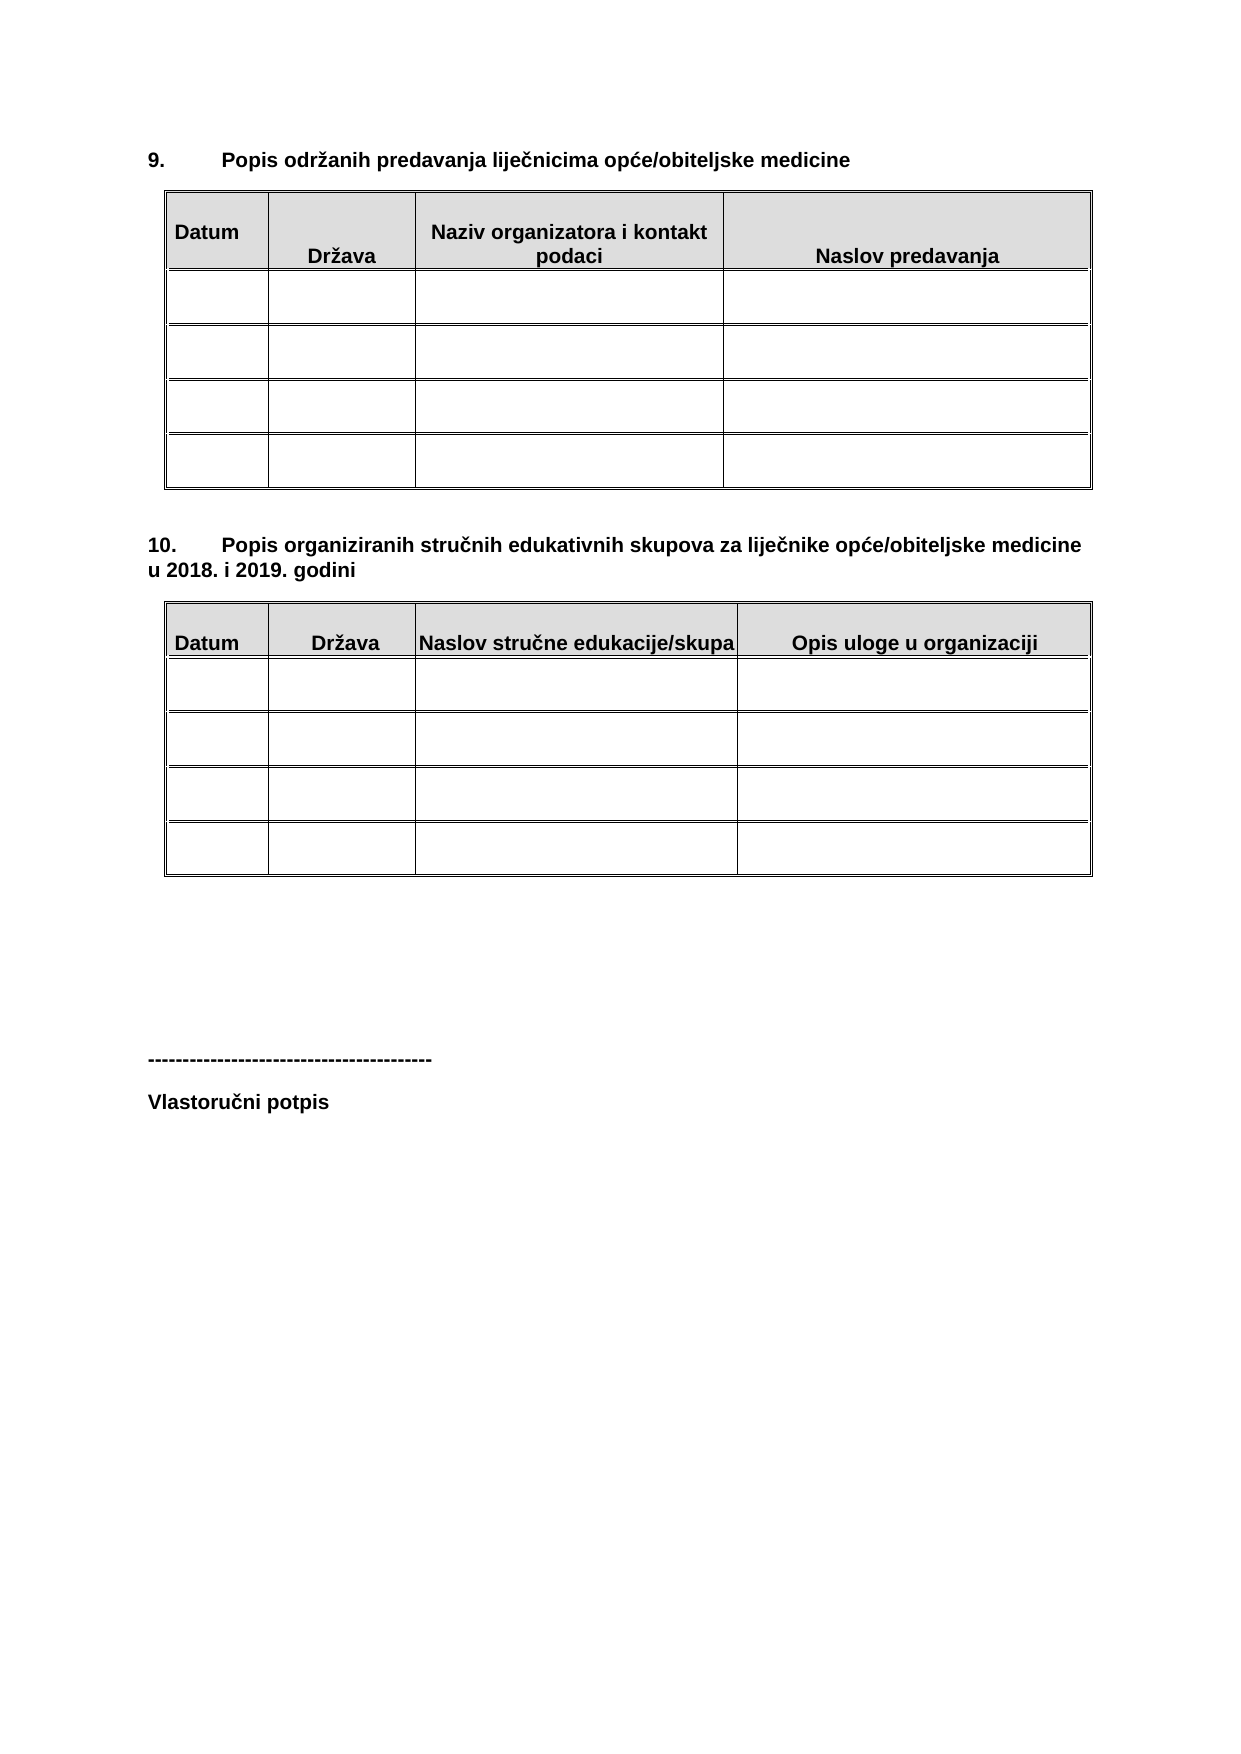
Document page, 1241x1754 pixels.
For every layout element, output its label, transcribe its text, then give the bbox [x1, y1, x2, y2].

table_cell [269, 768, 415, 819]
table_cell [724, 268, 1092, 323]
table_cell [416, 326, 723, 377]
table_header Naziv organizatora i kontakt podaci [416, 193, 723, 268]
table_cell [166, 268, 268, 323]
table_cell [269, 271, 415, 323]
table_cell [738, 820, 1090, 874]
table_cell [724, 432, 1092, 487]
table_header Država [269, 604, 415, 655]
table_cell [166, 432, 268, 487]
table_header Naslov stručne edukacije/skupa [416, 604, 737, 655]
table_header Naslov predavanja [724, 193, 1090, 268]
table_cell [416, 768, 737, 819]
table_header Datum [167, 193, 268, 268]
table_cell [167, 820, 268, 874]
text 10. Popis organiziranih stručnih edukativnih skupova za liječnike opće/obiteljske medicine u 2018. i 2019. godini [148, 532, 1093, 582]
text Vlastoručni potpis [148, 1090, 1093, 1114]
table_cell [738, 710, 1092, 765]
table_header Datum [167, 604, 268, 655]
table_cell [167, 765, 268, 819]
text ----------------------------------------- [148, 1047, 1093, 1071]
table_cell [269, 823, 415, 874]
table_cell [738, 655, 1092, 710]
table_cell [166, 655, 268, 710]
text 9. Popis održanih predavanja liječnicima opće/obiteljske medicine [148, 148, 1093, 172]
table_cell [416, 435, 723, 487]
table_cell [416, 381, 723, 432]
table_cell [269, 659, 415, 710]
table_cell [724, 378, 1090, 432]
table_cell [416, 713, 737, 765]
table_cell [166, 710, 268, 765]
table_cell [738, 765, 1090, 819]
table_cell [269, 713, 415, 765]
table_cell [416, 659, 737, 710]
table_cell [724, 323, 1090, 377]
table_cell [167, 323, 268, 377]
table_cell [416, 271, 723, 323]
table_header Država [269, 193, 415, 268]
table_cell [416, 823, 737, 874]
table_cell [269, 435, 415, 487]
table_cell [167, 378, 268, 432]
table_header Opis uloge u organizaciji [738, 604, 1090, 655]
table_cell [269, 381, 415, 432]
table_cell [269, 326, 415, 377]
